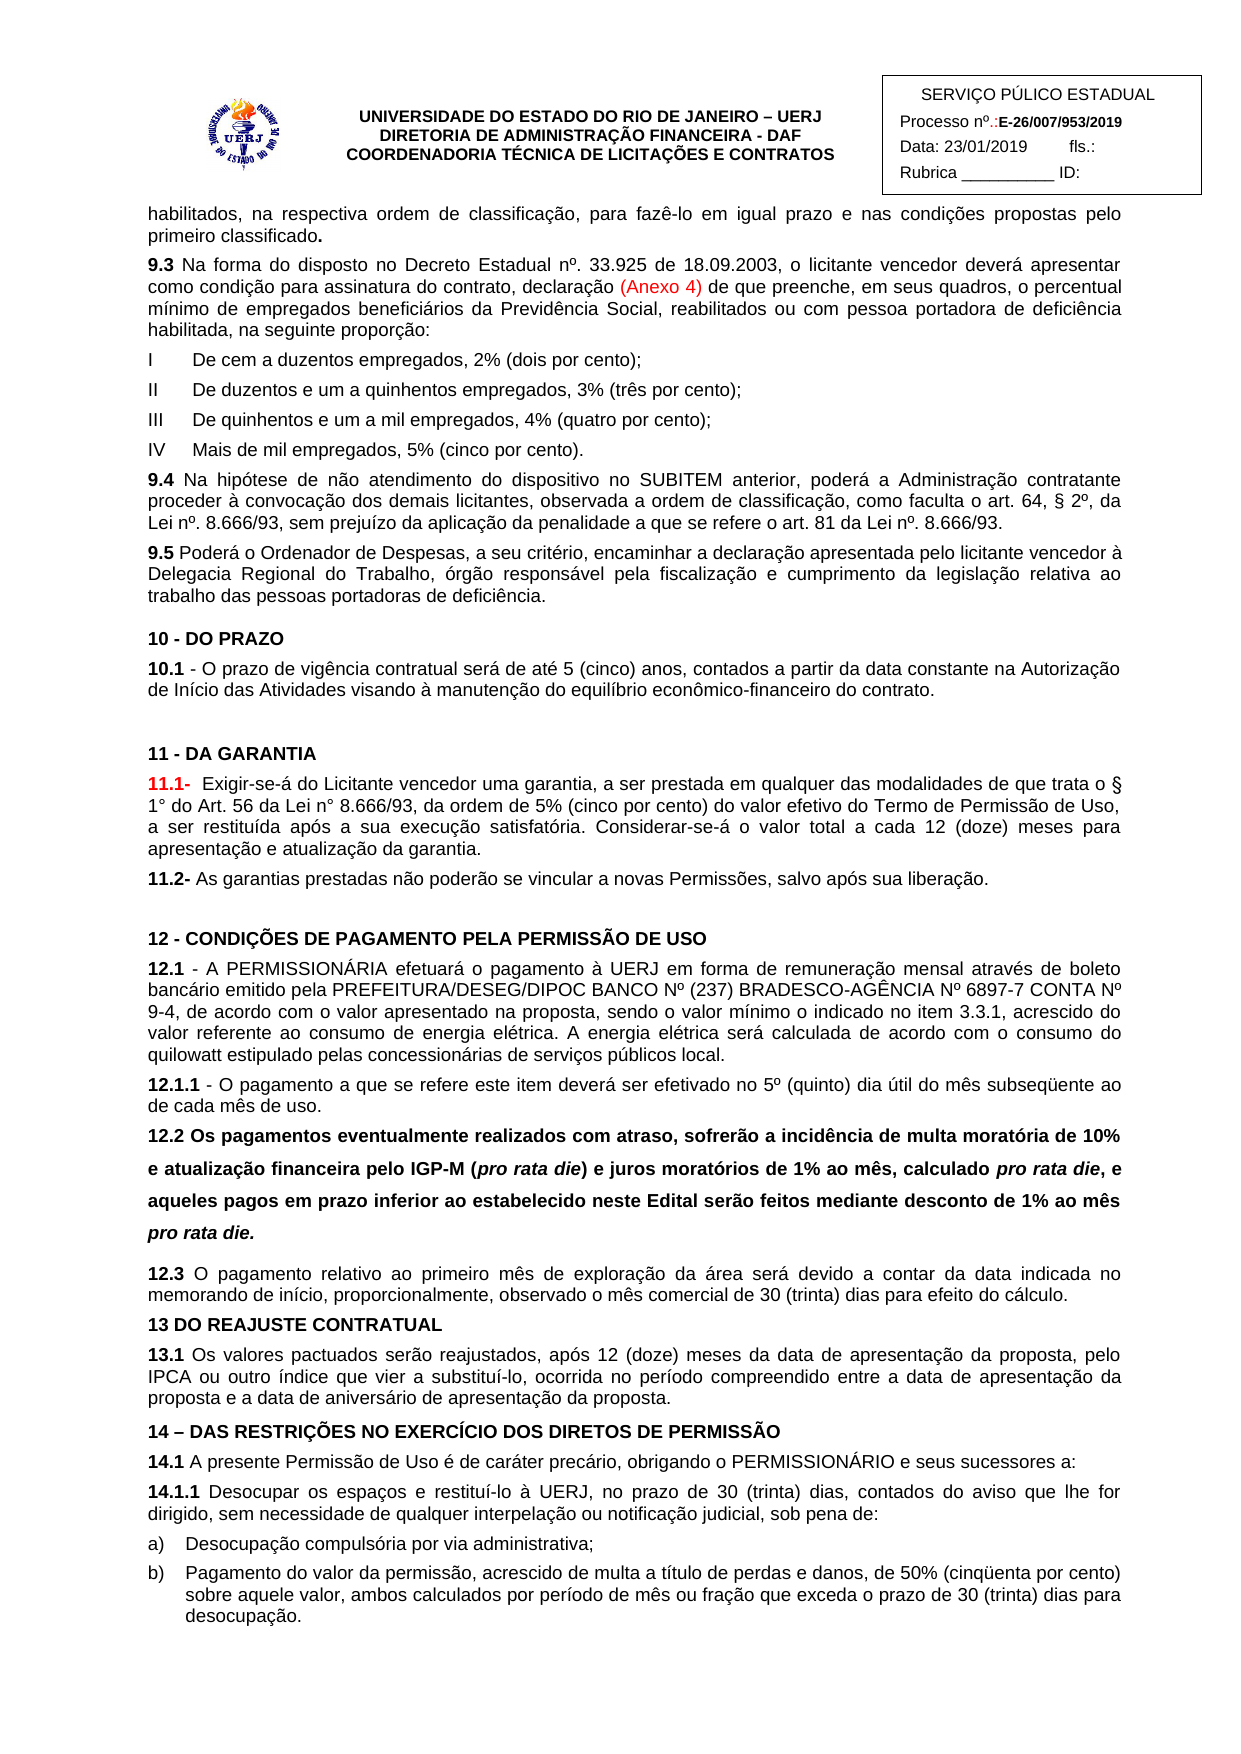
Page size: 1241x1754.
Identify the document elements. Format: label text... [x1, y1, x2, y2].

list Mais de mil empregados, 5% (cinco por cento). [148, 438, 1122, 460]
text 10 - DO PRAZO [148, 628, 1122, 649]
text 12.1 - A PERMISSIONÁRIA efetuará o pagamento à UERJ em forma de remuneração mensal através de boleto bancário emitido pela PREFEITURA/DESEG/DIPOC BANCO Nº (237) BRADESCO-AGÊNCIA Nº 6897-7 CONTA Nº 9-4, de acordo com o valor apresentado na proposta, sendo o valor mínimo o indicado no item 3.3.1, acrescido do valor referente ao consumo de energia elétrica. A energia elétrica será calculada de acordo com o consumo do quilowatt estipulado pelas concessionárias de serviços públicos local. [148, 957, 1122, 1065]
list Pagamento do valor da permissão, acrescido de multa a título de perdas e danos, de 50% (cinqüenta por cento) sobre aquele valor, ambos calculados por período de mês ou fração que exceda o prazo de 30 (trinta) dias para desocupação. [148, 1562, 1122, 1627]
text 12 - CONDIÇÕES DE PAGAMENTO PELA PERMISSÃO DE USO [148, 927, 1122, 949]
text 14 – DAS RESTRIÇÕES NO EXERCÍCIO DOS DIRETOS DE PERMISSÃO [148, 1421, 1122, 1443]
list De cem a duzentos empregados, 2% (dois por cento); [148, 349, 1122, 370]
list De duzentos e um a quinhentos empregados, 3% (três por cento); [148, 379, 1122, 400]
text 14.1.1 Desocupar os espaços e restituí-lo à UERJ, no prazo de 30 (trinta) dias, contados do aviso que lhe for dirigido, sem necessidade de qualquer interpelação ou notificação judicial, sob pena de: [148, 1481, 1122, 1524]
text 9.3 Na forma do disposto no Decreto Estadual nº. 33.925 de 18.09.2003, o licitante vencedor deverá apresentar como condição para assinatura do contrato, declaração (Anexo 4) de que preenche, em seus quadros, o percentual mínimo de empregados beneficiários da Previdência Social, reabilitados ou com pessoa portadora de deficiência habilitada, na seguinte proporção: [148, 254, 1122, 341]
text presente Permissão de Uso é de caráter precário, obrigando o PERMISSIONÁRIO e seus sucessores a: [148, 1451, 1122, 1472]
text 9.5 Poderá o Ordenador de Despesas, a seu critério, encaminhar a declaração apresentada pelo licitante vencedor à Delegacia Regional do Trabalho, órgão responsável pela fiscalização e cumprimento da legislação relativa ao trabalho das pessoas portadoras de deficiência. [148, 541, 1122, 606]
text 11.1- Exigir-se-á do Licitante vencedor uma garantia, a ser prestada em qualquer das modalidades de que trata o 1° do Art. 56 da Lei n° 8.666/93, da ordem de 5% (cinco por cento) do valor efetivo do Termo de Permissão de Uso, a ser restituída após a sua execução satisfatória. Considerar-se-á o valor total a cada 12 (doze) meses para apresentação e atualização da garantia. [148, 773, 1122, 859]
text 11.2- As garantias prestadas não poderão se vincular a novas Permissões, salvo após sua liberação. [148, 868, 1122, 889]
text 12.2 Os pagamentos eventualmente realizados com atraso, sofrerão a incidência de multa moratória de 10% e atualização financeira pelo IGP-M (pro rata die) e juros moratórios de 1% ao mês, calculado pro rata die, e aqueles pagos em prazo inferior ao estabelecido neste Edital serão feitos mediante desconto de 1% ao mês pro rata die. [148, 1125, 1122, 1243]
list De quinhentos e um a mil empregados, 4% (quatro por cento); [148, 409, 1122, 430]
list 13 DO REAJUSTE CONTRATUAL [148, 1314, 1122, 1336]
text 11 - DA GARANTIA [148, 743, 1122, 765]
list Desocupação compulsória por via administrativa; [148, 1532, 1122, 1554]
list 10.1 - O prazo de vigência contratual será de até 5 (cinco) anos, contados a partir da data constante na Autorização de Início das Atividades visando à manutenção do equilíbrio econômico-financeiro do contrato. [148, 658, 1122, 701]
text 12.1.1 - O pagamento a que se refere este item deverá ser efetivado no 5º (quinto) dia útil do mês subseqüente ao de cada mês de uso. [148, 1073, 1122, 1117]
picture [206, 98, 281, 172]
text 12.3 O pagamento relativo ao primeiro mês de exploração da área será devido a contar da data indicada no memorando de início, proporcionalmente, observado o mês comercial de 30 (trinta) dias para efeito do cálculo. [148, 1262, 1122, 1306]
text 9.4 Na hipótese de não atendimento do dispositivo no SUBITEM anterior, poderá a Administração contratante proceder à convocação dos demais licitantes, observada a ordem de classificação, como faculta o art. 64, § 2º, da Lei nº. 8.666/93, sem prejuízo da aplicação da penalidade a que se refere o art. 81 da Lei nº. 8.666/93. [148, 468, 1122, 533]
list 13.1 Os valores pactuados serão reajustados, após 12 (doze) meses da data de apresentação da proposta, pelo IPCA ou outro índice que vier a substituí-lo, ocorrida no período compreendido entre a data de apresentação da proposta e a data de aniversário de apresentação da proposta. [148, 1344, 1122, 1408]
